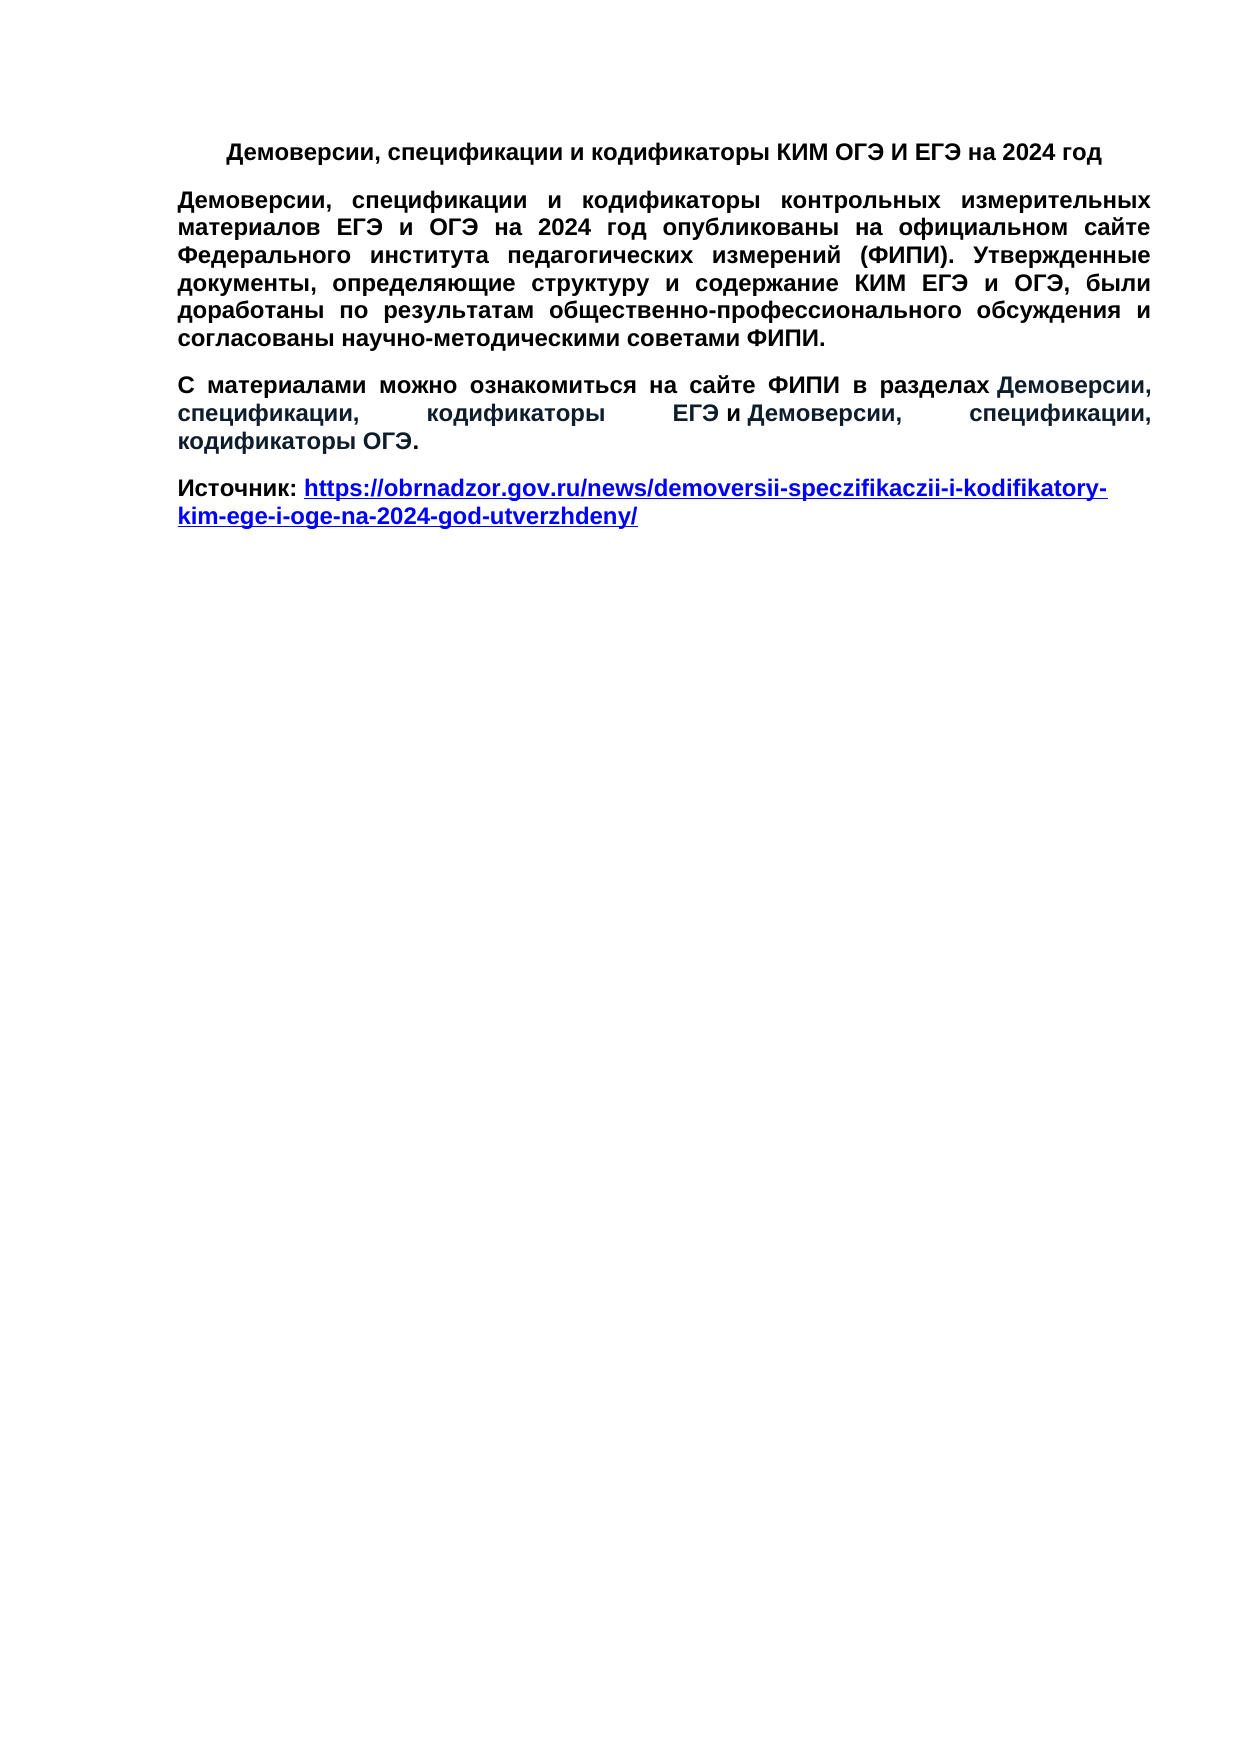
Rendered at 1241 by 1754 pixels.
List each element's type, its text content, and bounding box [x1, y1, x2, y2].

text Демоверсии, спецификации и кодификаторы контрольных измерительных материалов ЕГЭ и ОГЭ на 2024 год опубликованы на официальном сайте Федерального института педагогических измерений (ФИПИ). Утвержденные документы, определяющие структуру и содержание КИМ ЕГЭ и ОГЭ, были доработаны по результатам общественно-профессионального обсуждения и согласованы научно-методическими советами ФИПИ. [177, 186, 1152, 351]
text С материалами можно ознакомиться на сайте ФИПИ в разделах Демоверсии, спецификации, кодификаторы ЕГЭ и Демоверсии, спецификации, кодификаторы ОГЭ. [177, 371, 1152, 454]
text Демоверсии, спецификации и кодификаторы КИМ ОГЭ И ЕГЭ на 2024 год [177, 138, 1152, 166]
text Источник: https://obrnadzor.gov.ru/news/demoversii-speczifikaczii-i-kodifikatory-kim-ege-i-oge-na-2024-god-utverzhdeny/ [177, 474, 1152, 529]
